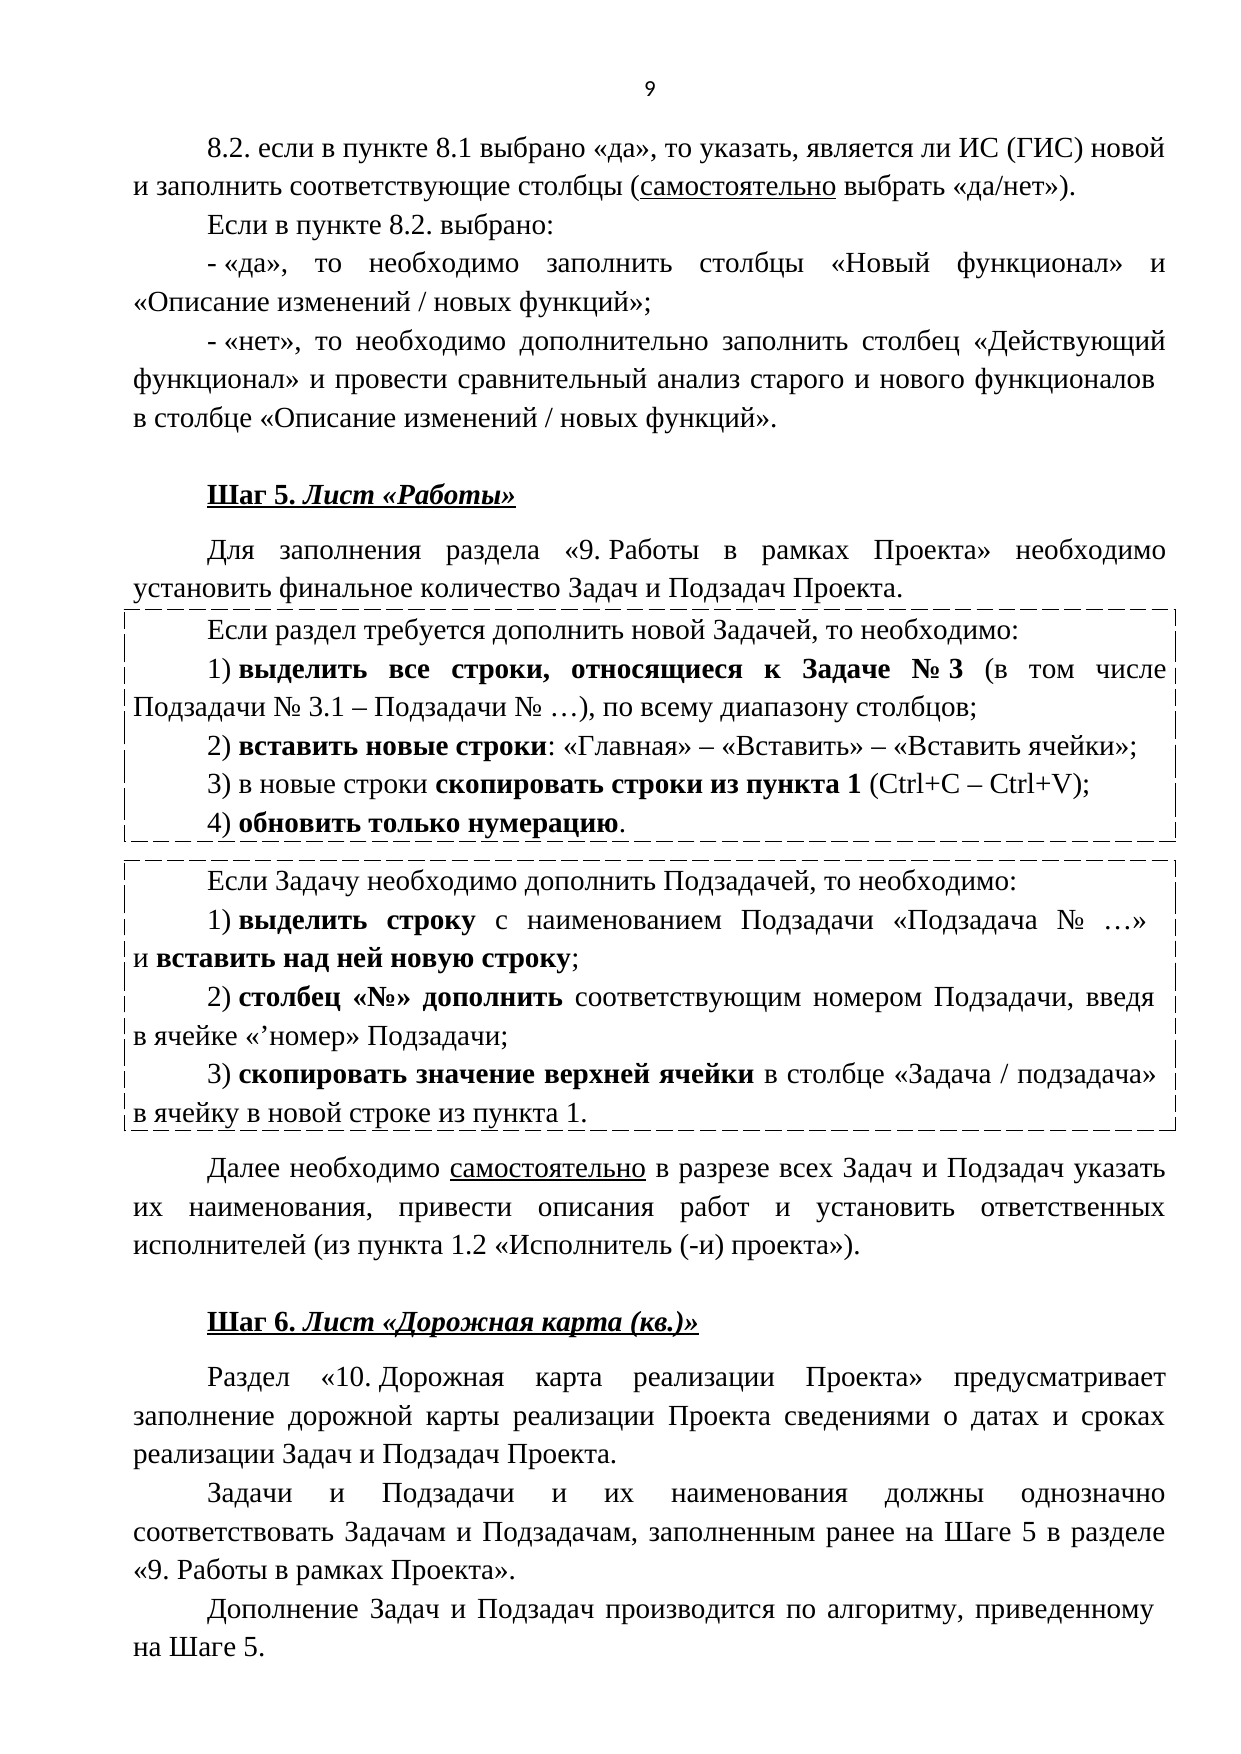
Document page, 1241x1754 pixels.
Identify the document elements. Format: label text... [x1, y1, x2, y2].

text 1) выделить строку с наименованием Подзадачи «Подзадача № …» и вставить над ней новую строку; [123, 899, 1176, 974]
text 3) скопировать значение верхней ячейки в столбце «Задача / подзадача» в ячейку в новой строке из пункта 1. [123, 1053, 1176, 1131]
text Раздел «10. Дорожная карта реализации Проекта» предусматривает заполнение дорожной карты реализации Проекта сведениями о датах и сроках реализации Задач и Подзадач Проекта. [133, 1359, 1166, 1470]
text 3) в новые строки скопировать строки из пункта 1 (Ctrl+C – Ctrl+V); [123, 763, 1176, 800]
text - «нет», то необходимо дополнительно заполнить столбец «Действующий функционал» и провести сравнительный анализ старого и нового функционалов в столбце «Описание изменений / новых функций». [133, 323, 1166, 433]
text Дополнение Задач и Подзадач производится по алгоритму, приведенному на Шаге 5. [133, 1591, 1166, 1663]
text 2) столбец «№» дополнить соответствующим номером Подзадачи, введя в ячейке «’номер» Подзадачи; [123, 976, 1176, 1051]
text 4) обновить только нумерацию. [123, 802, 1176, 842]
text Если в пункте 8.2. выбрано: [133, 207, 1166, 241]
text Если Задачу необходимо дополнить Подзадачей, то необходимо: [123, 860, 1176, 897]
text 2) вставить новые строки: «Главная» – «Вставить» – «Вставить ячейки»; [123, 725, 1176, 761]
text Задачи и Подзадачи и их наименования должны однозначно соответствовать Задачам и Подзадачам, заполненным ранее на Шаге 5 в разделе «9. Работы в рамках Проекта». [133, 1475, 1166, 1586]
text 8.2. если в пункте 8.1 выбрано «да», то указать, является ли ИС (ГИС) новой и заполнить соответствующие столбцы (самостоятельно выбрать «да/нет»). [133, 130, 1166, 202]
text Шаг 6. Лист «Дорожная карта (кв.)» [133, 1304, 1166, 1338]
text 1) выделить все строки, относящиеся к Задаче № 3 (в том числе Подзадачи № 3.1 – Подзадачи № …), по всему диапазону столбцов; [123, 648, 1176, 723]
text Если раздел требуется дополнить новой Задачей, то необходимо: [123, 609, 1176, 646]
text Далее необходимо самостоятельно в разрезе всех Задач и Подзадач указать их наименования, привести описания работ и установить ответственных исполнителей (из пункта 1.2 «Исполнитель (-и) проекта»). [133, 1150, 1166, 1261]
text Шаг 5. Лист «Работы» [133, 477, 1166, 510]
text Для заполнения раздела «9. Работы в рамках Проекта» необходимо установить финальное количество Задач и Подзадач Проекта. [133, 532, 1166, 604]
text - «да», то необходимо заполнить столбцы «Новый функционал» и «Описание изменений / новых функций»; [133, 246, 1166, 318]
